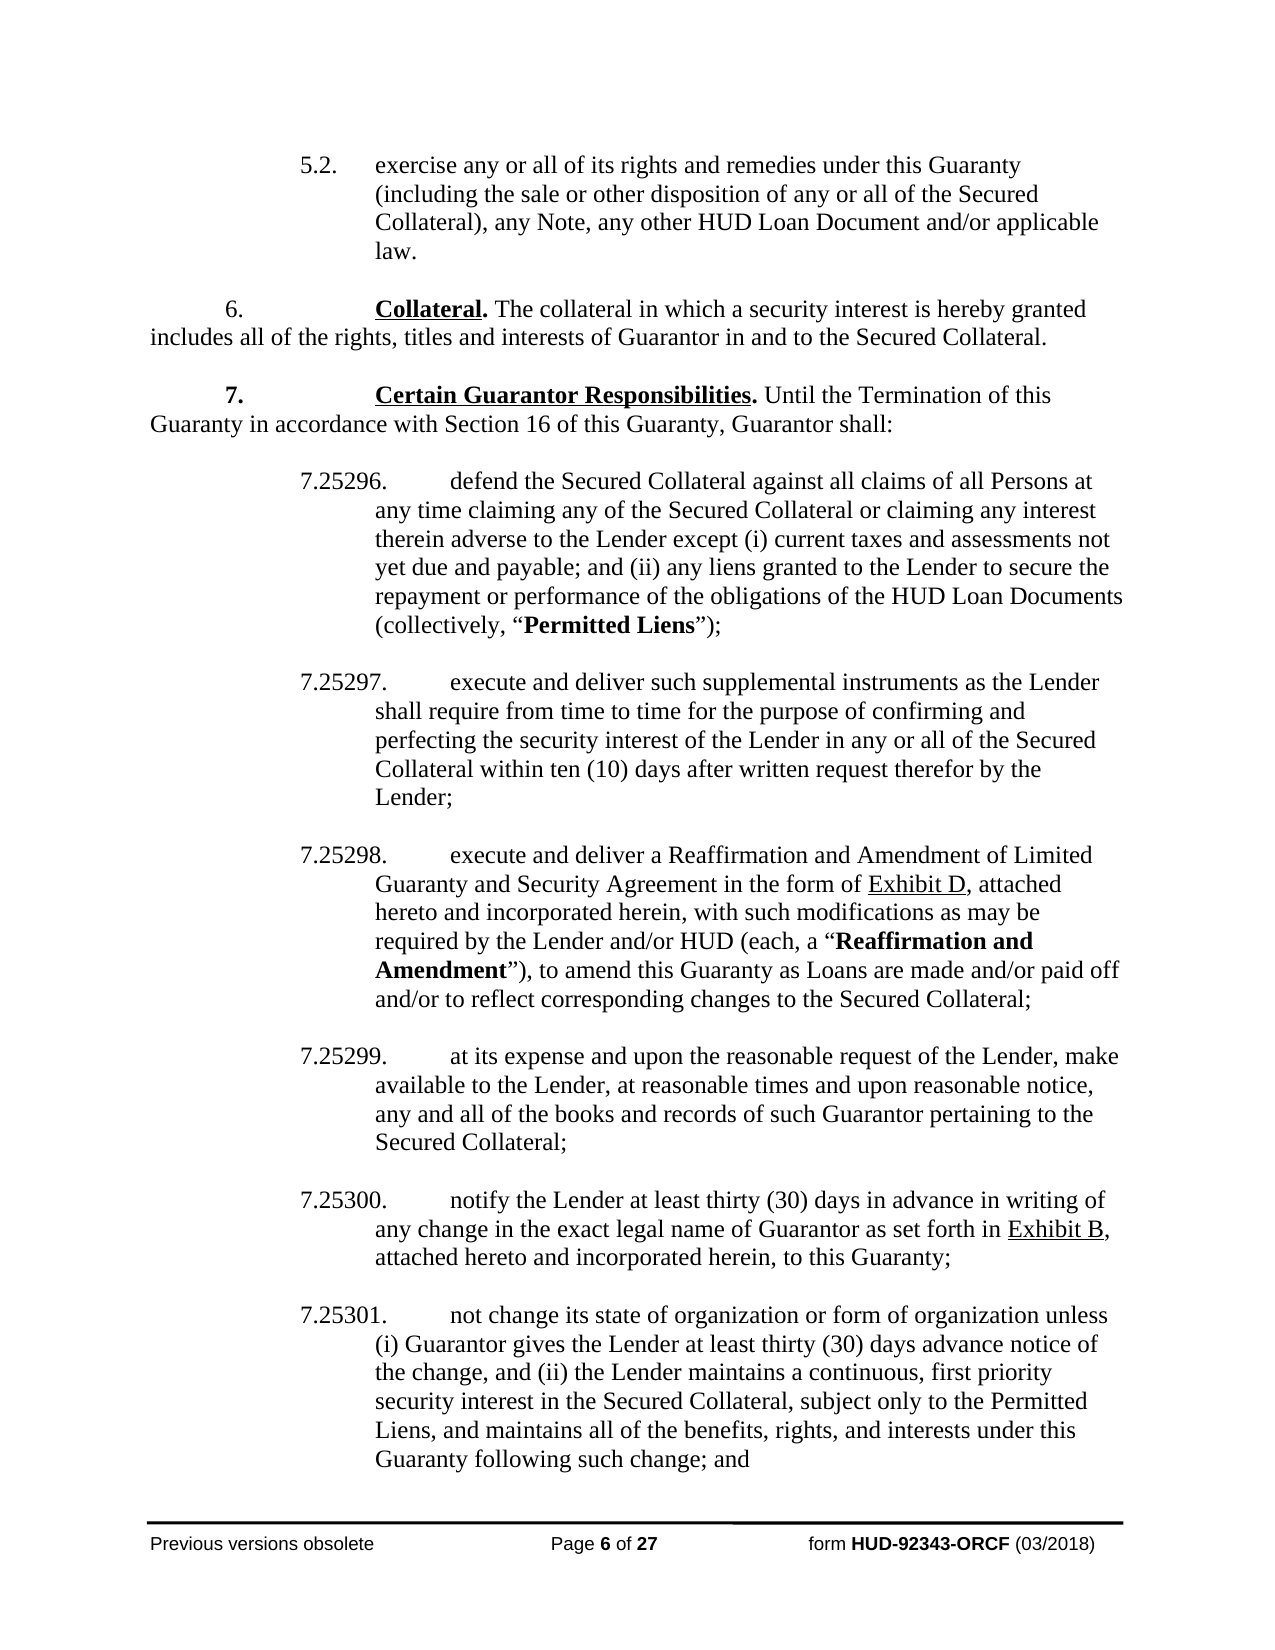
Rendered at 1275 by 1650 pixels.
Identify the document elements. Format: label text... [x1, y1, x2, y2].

list at its expense and upon the reasonable request of the Lender, make available to the Lender, at reasonable times and upon reasonable notice, any and all of the books and records of such Guarantor pertaining to the Secured Collateral; [300, 1041, 1125, 1156]
list defend the Secured Collateral against all claims of all Persons at any time claiming any of the Secured Collateral or claiming any interest therein adverse to the Lender except (i) current taxes and assessments not yet due and payable; and (ii) any liens granted to the Lender to secure the repayment or performance of the obligations of the HUD Loan Documents (collectively, “Permitted Liens”); [300, 466, 1125, 639]
list execute and deliver such supplemental instruments as the Lender shall require from time to time for the purpose of confirming and perfecting the security interest of the Lender in any or all of the Secured Collateral within ten (10) days after written request therefor by the Lender; [300, 667, 1125, 811]
list execute and deliver a Reaffirmation and Amendment of Limited Guaranty and Security Agreement in the form of Exhibit D, attached hereto and incorporated herein, with such modifications as may be required by the Lender and/or HUD (each, a “Reaffirmation and Amendment”), to amend this Guaranty as Loans are made and/or paid off and/or to reflect corresponding changes to the Secured Collateral; [300, 840, 1125, 1012]
text Collateral. The collateral in which a security interest is hereby granted includes all of the rights, titles and interests of Guarantor in and to the Secured Collateral. [150, 294, 1125, 351]
list notify the Lender at least thirty (30) days in advance in writing of any change in the exact legal name of Guarantor as set forth in Exhibit B, attached hereto and incorporated herein, to this Guaranty; [300, 1185, 1125, 1271]
text exercise any or all of its rights and remedies under this Guaranty (including the sale or other disposition of any or all of the Secured Collateral), any Note, any other HUD Loan Document and/or applicable law. [300, 150, 1125, 265]
list not change its state of organization or form of organization unless (i) Guarantor gives the Lender at least thirty (30) days advance notice of the change, and (ii) the Lender maintains a continuous, first priority security interest in the Secured Collateral, subject only to the Permitted Liens, and maintains all of the benefits, rights, and interests under this Guaranty following such change; and [300, 1300, 1125, 1472]
text Certain Guarantor Responsibilities. Until the Termination of this Guaranty in accordance with Section 16 of this Guaranty, Guarantor shall: [150, 380, 1125, 437]
